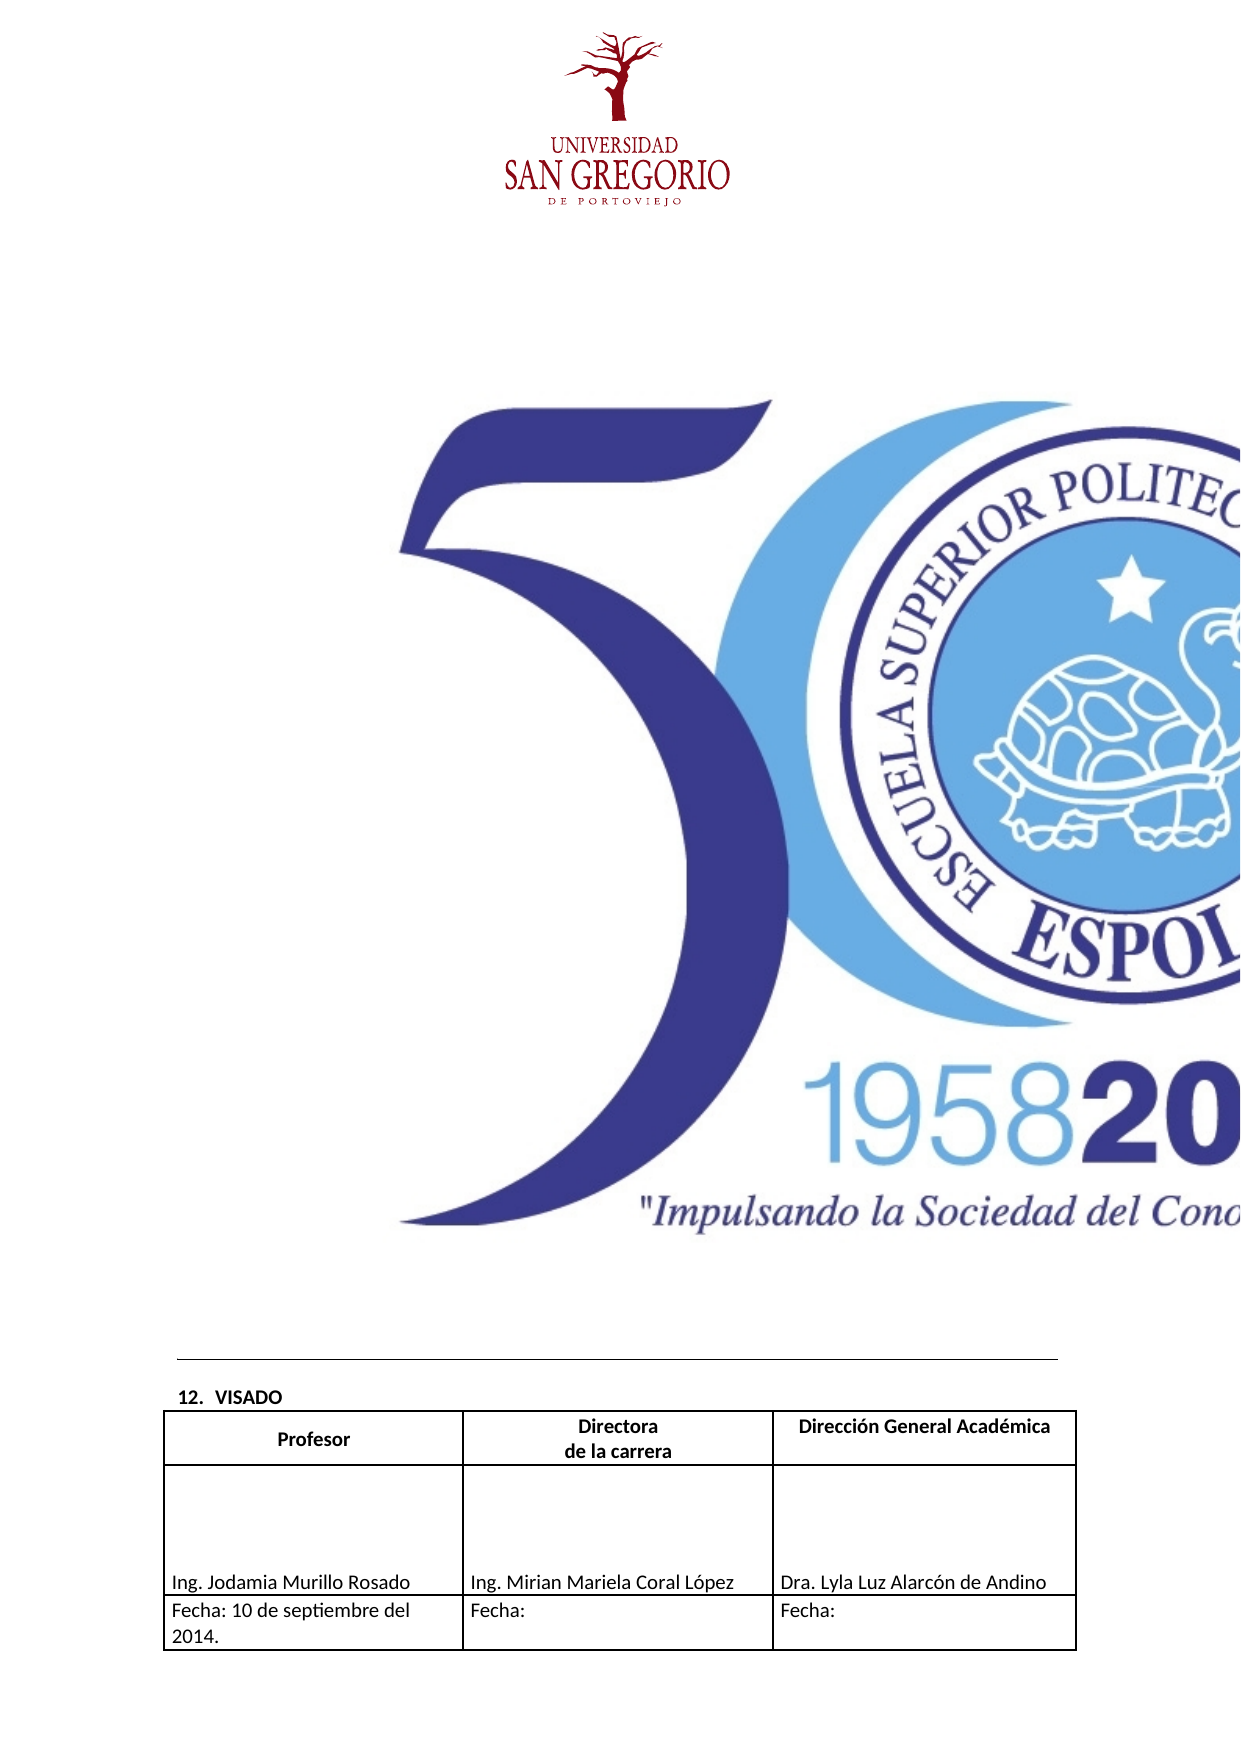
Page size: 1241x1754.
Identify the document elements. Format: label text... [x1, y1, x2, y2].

table_header Directora de la carrera [464, 1412, 772, 1464]
table_cell Fecha: [464, 1596, 772, 1648]
table_header Profesor [165, 1412, 462, 1464]
table_cell Ing. Mirian Mariela Coral López [464, 1466, 772, 1594]
table_cell Dra. Lyla Luz Alarcón de Andino [774, 1466, 1075, 1594]
table_cell Ing. Jodamia Murillo Rosado [165, 1466, 462, 1594]
table_cell Fecha: [774, 1596, 1075, 1648]
picture [177, 217, 1241, 1359]
list VISADO [177, 1384, 1063, 1410]
table_cell Fecha: 10 de septiembre del 2014. [165, 1596, 462, 1648]
table_header Dirección General Académica [774, 1412, 1075, 1464]
